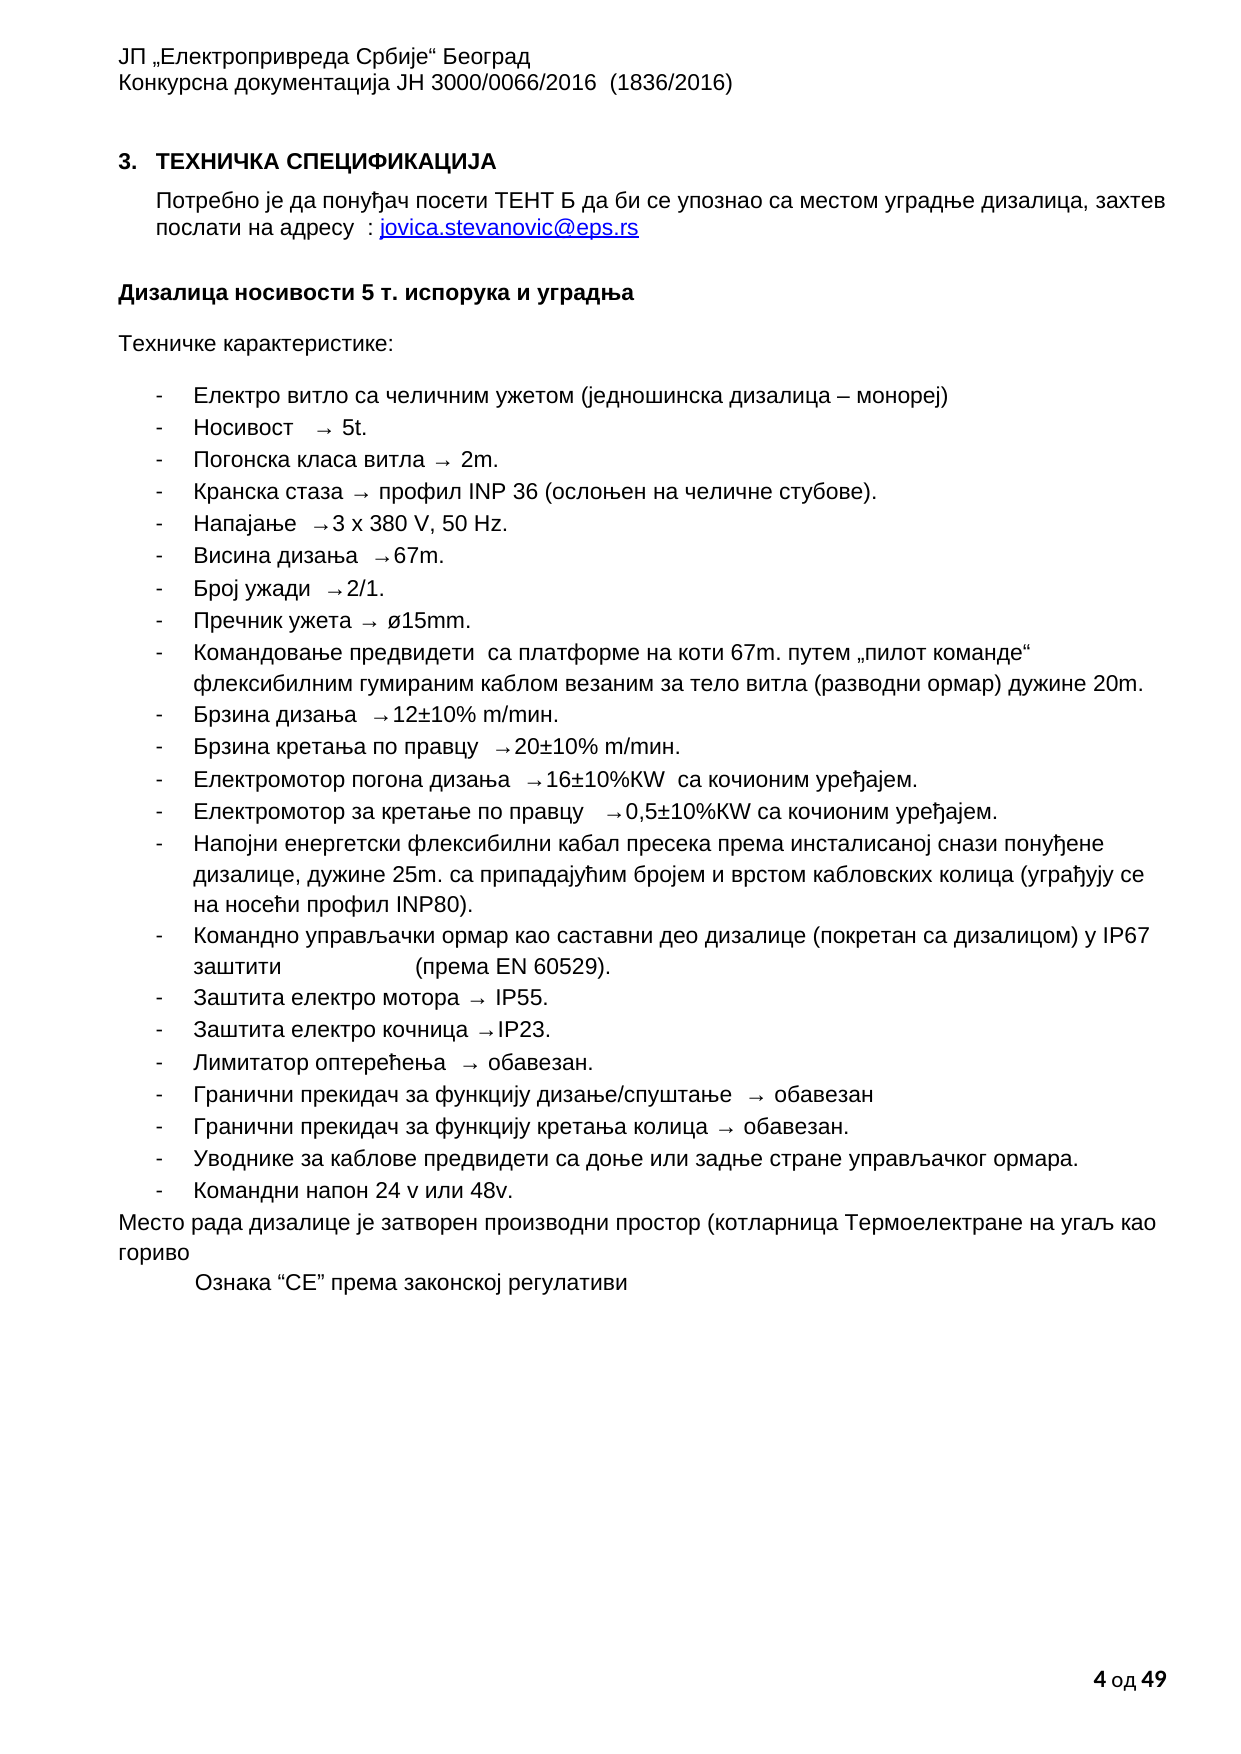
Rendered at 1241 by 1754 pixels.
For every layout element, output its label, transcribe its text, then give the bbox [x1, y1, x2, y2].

list Електромотор за кретање по правцу →0,5±10%КW са кочионим уређајем. [156, 797, 1166, 825]
list Брзина дизања →12±10% m/mин. [156, 700, 1166, 728]
list Командни напон 24 v или 48v. [156, 1177, 1166, 1204]
list Лимитатор оптерећења → обавезан. [156, 1048, 1166, 1076]
list Кранска стаза → профил INP 36 (ослоњен на челичне стубове). [156, 477, 1166, 505]
text Дизалица носивости 5 т. испорука и уградња [118, 279, 1166, 305]
list Уводнике за каблове предвидети са доње или задње стране управљачког ормара. [156, 1144, 1166, 1172]
list Командно управљачки ормар као саставни део дизалице (покретан са дизалицом) у IP67 заштити (према ЕN 60529). [156, 921, 1166, 979]
text Техничке карактеристике: [118, 330, 1166, 356]
list Носивост → 5t. [156, 413, 1166, 441]
list Напојни енергетски флексибилни кабал пресека према инсталисаној снази понуђене дизалице, дужине 25m. са припадајућим бројем и врстом кабловских колица (уграђују се на носећи профил INP80). [156, 829, 1166, 917]
list Погонска класа витла → 2m. [156, 445, 1166, 473]
list Висина дизања →67m. [156, 542, 1166, 570]
text Ознака “CE” према законској регулативи [118, 1269, 1166, 1296]
list ТЕХНИЧКА СПЕЦИФИКАЦИЈА [118, 148, 1166, 174]
list Командовање предвидети са платформе на коти 67m. путем „пилот команде“ флексибилним гумираним каблом везаним за тело витла (разводни ормар) дужине 20m. [156, 638, 1166, 696]
list Пречник ужета → ø15mm. [156, 606, 1166, 634]
list Електро витло са челичним ужетом (једношинска дизалица – монореј) [156, 381, 1166, 409]
list Брзина кретања по правцу →20±10% m/mин. [156, 732, 1166, 761]
text Потребно је да понуђач посети ТЕНТ Б да би се упознао са местом уградње дизалица, захтев послати на адресу : jovica.stevanovic@eps.rs [156, 187, 1166, 240]
list Гранични прекидач за функцију дизање/спуштање → обавезан [156, 1080, 1166, 1108]
list Напајање →3 x 380 V, 50 Hz. [156, 509, 1166, 537]
list Заштита електро мотора → IP55. [156, 983, 1166, 1011]
list Број ужади →2/1. [156, 574, 1166, 602]
list Гранични прекидач за функцију кретања колица → обавезан. [156, 1112, 1166, 1140]
list Заштита електро кочница →IP23. [156, 1016, 1166, 1044]
list Електромотор погона дизања →16±10%КW са кочионим уређајем. [156, 765, 1166, 793]
text Место рада дизалице је затворен производни простор (котларница Термоелектране на угаљ као гориво [118, 1209, 1166, 1265]
